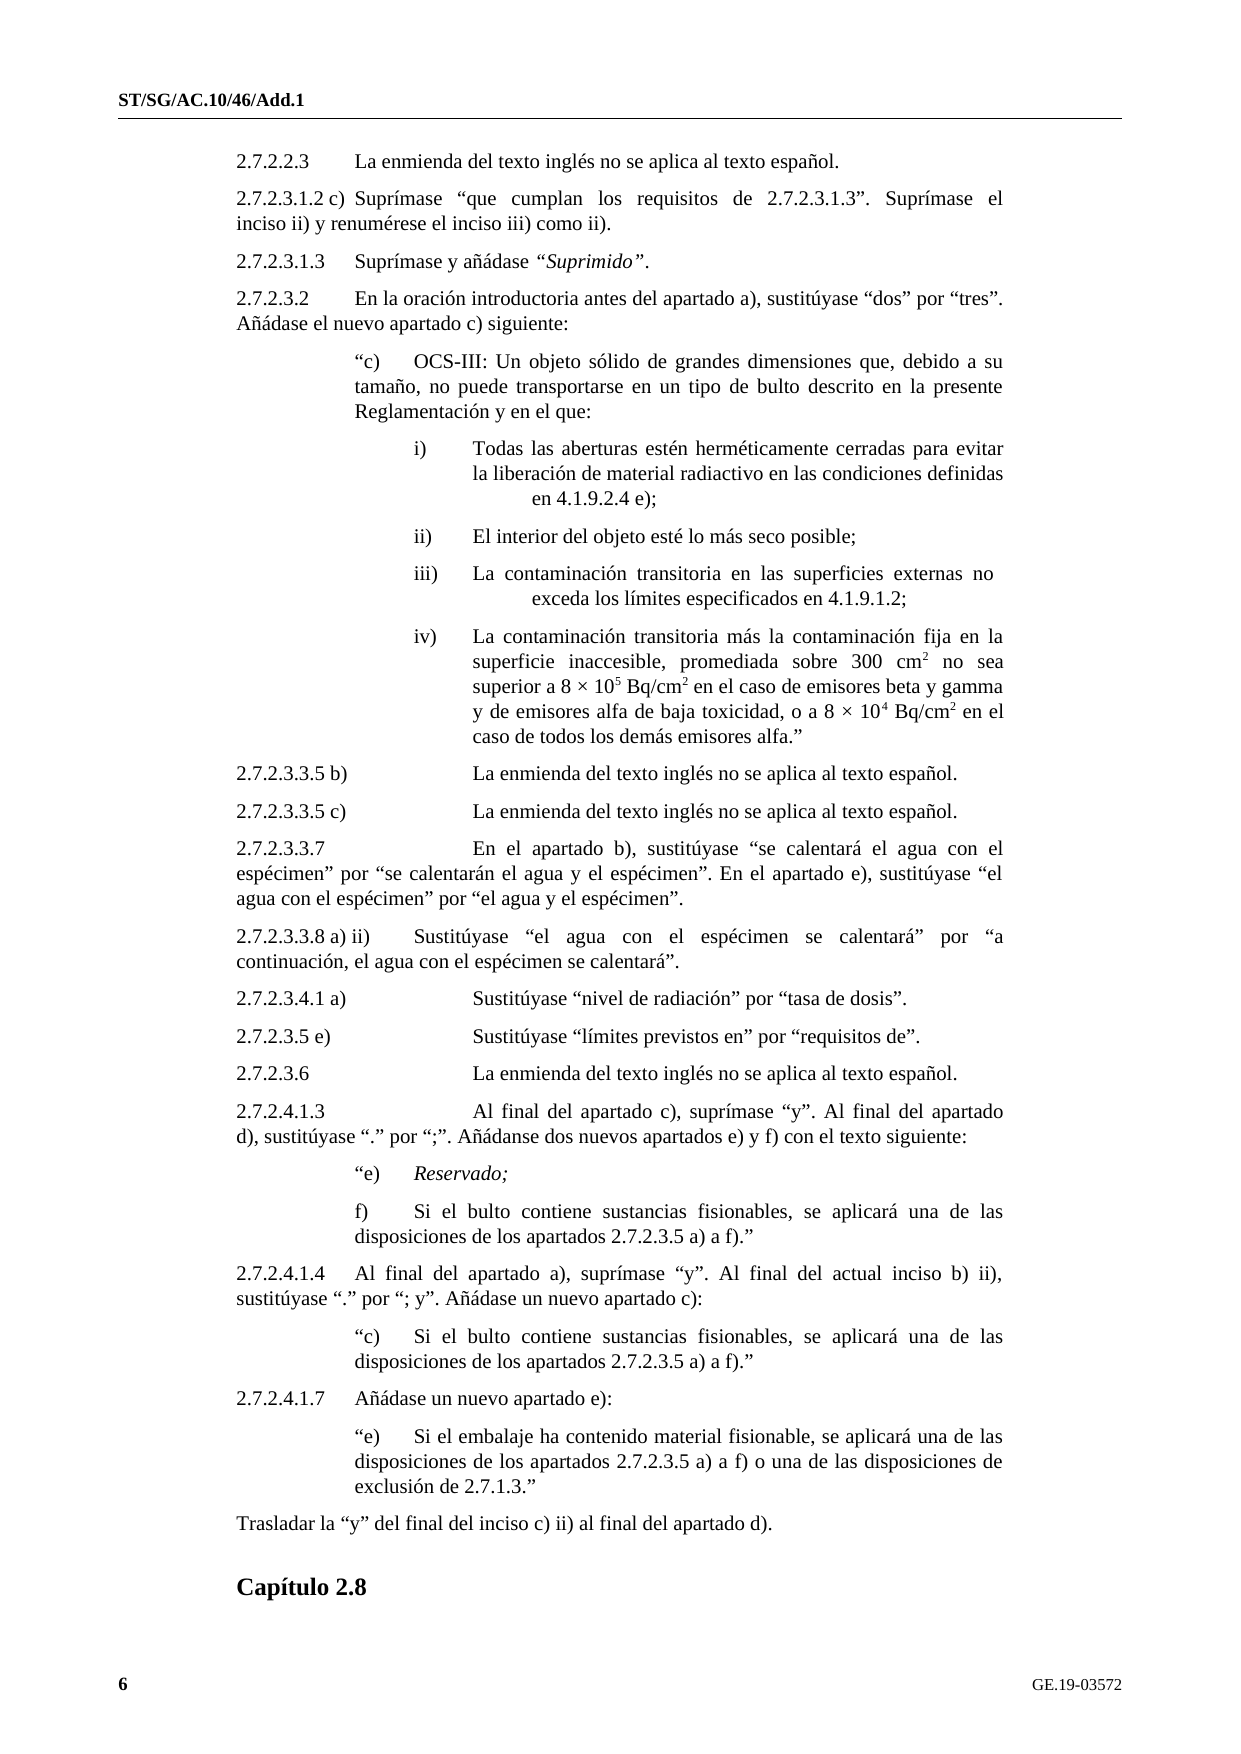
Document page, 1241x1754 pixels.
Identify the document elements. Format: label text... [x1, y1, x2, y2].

text ii) El interior del objeto esté lo más seco posible; [413, 523, 1004, 548]
text “c) OCS-III: Un objeto sólido de grandes dimensiones que, debido a su tamaño, no puede transportarse en un tipo de bulto descrito en la presente Reglamentación y en el que: [354, 348, 1004, 423]
text i) Todas las aberturas estén herméticamente cerradas para evitar la liberación de material radiactivo en las condiciones definidas en 4.1.9.2.4 e); [413, 435, 1004, 510]
text 2.7.2.2.3 La enmienda del texto inglés no se aplica al texto español. [236, 148, 1004, 173]
text 2.7.2.3.3.5 b) La enmienda del texto inglés no se aplica al texto español. [236, 760, 1004, 785]
text “c) Si el bulto contiene sustancias fisionables, se aplicará una de las disposiciones de los apartados 2.7.2.3.5 a) a f).” [354, 1323, 1004, 1373]
text 2.7.2.3.3.5 c) La enmienda del texto inglés no se aplica al texto español. [236, 798, 1004, 823]
text 2.7.2.3.3.8 a) ii) Sustitúyase “el agua con el espécimen se calentará” por “a continuación, el agua con el espécimen se calentará”. [236, 923, 1004, 973]
text 2.7.2.3.1.2 c) Suprímase “que cumplan los requisitos de 2.7.2.3.1.3”. Suprímase el inciso ii) y renumérese el inciso iii) como ii). [236, 185, 1004, 235]
text Trasladar la “y” del final del inciso c) ii) al final del apartado d). [236, 1510, 1004, 1535]
text iv) La contaminación transitoria más la contaminación fija en la superficie inaccesible, promediada sobre 300 cm2 no sea superior a 8 × 105 Bq/cm2 en el caso de emisores beta y gamma y de emisores alfa de baja toxicidad, o a 8 × 104 Bq/cm2 en el caso de todos los demás emisores alfa.” [413, 623, 1004, 748]
text 2.7.2.4.1.3 Al final del apartado c), suprímase “y”. Al final del apartado d), sustitúyase “.” por “;”. Añádanse dos nuevos apartados e) y f) con el texto siguiente: [236, 1098, 1004, 1148]
text 2.7.2.3.5 e) Sustitúyase “límites previstos en” por “requisitos de”. [236, 1023, 1004, 1048]
text 2.7.2.4.1.7 Añádase un nuevo apartado e): [236, 1385, 1004, 1410]
text 2.7.2.3.3.7 En el apartado b), sustitúyase “se calentará el agua con el espécimen” por “se calentarán el agua y el espécimen”. En el apartado e), sustitúyase “el agua con el espécimen” por “el agua y el espécimen”. [236, 835, 1004, 910]
text 2.7.2.3.2 En la oración introductoria antes del apartado a), sustitúyase “dos” por “tres”. Añádase el nuevo apartado c) siguiente: [236, 285, 1004, 335]
text 2.7.2.3.6 La enmienda del texto inglés no se aplica al texto español. [236, 1060, 1004, 1085]
text “e) Si el embalaje ha contenido material fisionable, se aplicará una de las disposiciones de los apartados 2.7.2.3.5 a) a f) o una de las disposiciones de exclusión de 2.7.1.3.” [354, 1423, 1004, 1498]
text f) Si el bulto contiene sustancias fisionables, se aplicará una de las disposiciones de los apartados 2.7.2.3.5 a) a f).” [354, 1198, 1004, 1248]
text “e) Reservado; [354, 1160, 1004, 1185]
text 2.7.2.3.1.3 Suprímase y añádase “Suprimido”. [236, 248, 1004, 273]
text 2.7.2.3.4.1 a) Sustitúyase “nivel de radiación” por “tasa de dosis”. [236, 985, 1004, 1010]
text Capítulo 2.8 [118, 1573, 1004, 1601]
text 2.7.2.4.1.4 Al final del apartado a), suprímase “y”. Al final del actual inciso b) ii), sustitúyase “.” por “; y”. Añádase un nuevo apartado c): [236, 1260, 1004, 1310]
text iii) La contaminación transitoria en las superficies externas no exceda los límites especificados en 4.1.9.1.2; [413, 560, 1004, 610]
